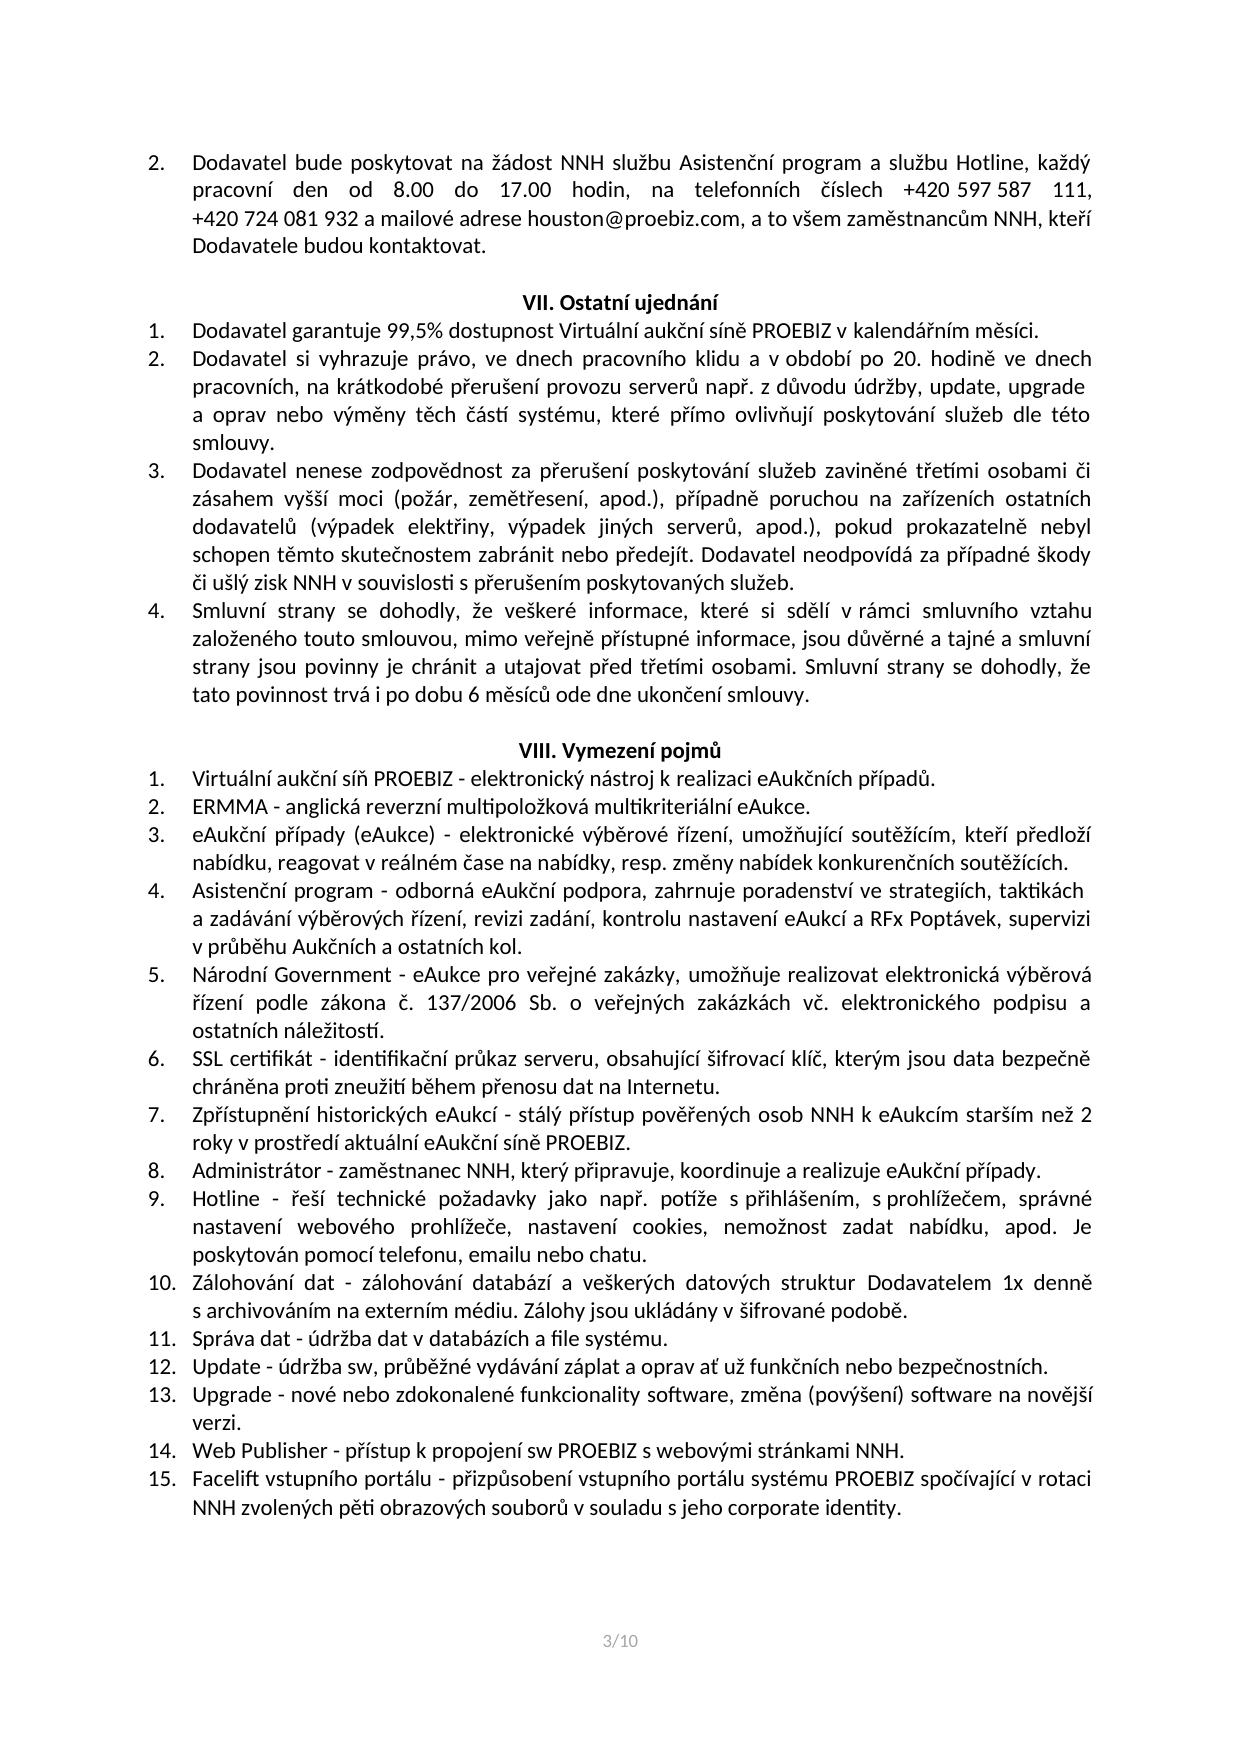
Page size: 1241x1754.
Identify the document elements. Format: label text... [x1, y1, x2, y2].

list Národní Government - eAukce pro veřejné zakázky, umožňuje realizovat elektronická výběrová řízení podle zákona č. 137/2006 Sb. o veřejných zakázkách vč. elektronického podpisu a ostatních náležitostí. [148, 960, 1093, 1044]
list Hotline - řeší technické požadavky jako např. potíže s přihlášením, s prohlížečem, správné nastavení webového prohlížeče, nastavení cookies, nemožnost zadat nabídku, apod. Je poskytován pomocí telefonu, emailu nebo chatu. [148, 1184, 1093, 1268]
text VIII. Vymezení pojmů [148, 736, 1093, 764]
list Facelift vstupního portálu - přizpůsobení vstupního portálu systému PROEBIZ spočívající v rotaci NNH zvolených pěti obrazových souborů v souladu s jeho corporate identity. [148, 1464, 1093, 1521]
list Upgrade - nové nebo zdokonalené funkcionality software, změna (povýšení) software na novější verzi. [148, 1381, 1093, 1437]
list Administrátor - zaměstnanec NNH, který připravuje, koordinuje a realizuje eAukční případy. [148, 1156, 1093, 1184]
list Virtuální aukční síň PROEBIZ - elektronický nástroj k realizaci eAukčních případů. [148, 764, 1093, 792]
text VII. Ostatní ujednání [148, 288, 1093, 316]
list eAukční případy (eAukce) - elektronické výběrové řízení, umožňující soutěžícím, kteří předloží nabídku, reagovat v reálném čase na nabídky, resp. změny nabídek konkurenčních soutěžících. [148, 820, 1093, 876]
list Update - údržba sw, průběžné vydávání záplat a oprav ať už funkčních nebo bezpečnostních. [148, 1352, 1093, 1381]
list Web Publisher - přístup k propojení sw PROEBIZ s webovými stránkami NNH. [148, 1437, 1093, 1464]
list Dodavatel garantuje 99,5% dostupnost Virtuální aukční síně PROEBIZ v kalendářním měsíci. [148, 316, 1093, 344]
list Správa dat - údržba dat v databázích a file systému. [148, 1324, 1093, 1352]
list SSL certifikát - identifikační průkaz serveru, obsahující šifrovací klíč, kterým jsou data bezpečně chráněna proti zneužití během přenosu dat na Internetu. [148, 1044, 1093, 1100]
list Dodavatel nenese zodpovědnost za přerušení poskytování služeb zaviněné třetími osobami či zásahem vyšší moci (požár, zemětřesení, apod.), případně poruchou na zařízeních ostatních dodavatelů (výpadek elektřiny, výpadek jiných serverů, apod.), pokud prokazatelně nebyl schopen těmto skutečnostem zabránit nebo předejít. Dodavatel neodpovídá za případné škody či ušlý zisk NNH v souvislosti s přerušením poskytovaných služeb. [148, 456, 1093, 596]
list Smluvní strany se dohodly, že veškeré informace, které si sdělí v rámci smluvního vztahu založeného touto smlouvou, mimo veřejně přístupné informace, jsou důvěrné a tajné a smluvní strany jsou povinny je chránit a utajovat před třetími osobami. Smluvní strany se dohodly, že tato povinnost trvá i po dobu 6 měsíců ode dne ukončení smlouvy. [148, 596, 1093, 708]
list Dodavatel si vyhrazuje právo, ve dnech pracovního klidu a v období po 20. hodině ve dnech pracovních, na krátkodobé přerušení provozu serverů např. z důvodu údržby, update, upgrade a oprav nebo výměny těch částí systému, které přímo ovlivňují poskytování služeb dle této smlouvy. [148, 344, 1093, 456]
list Dodavatel bude poskytovat na žádost NNH službu Asistenční program a službu Hotline, každý pracovní den od 8.00 do 17.00 hodin, na telefonních číslech +420 597 587 111, +420 724 081 932 a mailové adrese houston@proebiz.com, a to všem zaměstnancům NNH, kteří Dodavatele budou kontaktovat. [148, 148, 1093, 260]
list ERMMA - anglická reverzní multipoložková multikriteriální eAukce. [148, 792, 1093, 820]
list Zálohování dat - zálohování databází a veškerých datových struktur Dodavatelem 1x denně s archivováním na externím médiu. Zálohy jsou ukládány v šifrované podobě. [148, 1268, 1093, 1324]
list Asistenční program - odborná eAukční podpora, zahrnuje poradenství ve strategiích, taktikách a zadávání výběrových řízení, revizi zadání, kontrolu nastavení eAukcí a RFx Poptávek, supervizi v průběhu Aukčních a ostatních kol. [148, 876, 1093, 960]
list Zpřístupnění historických eAukcí - stálý přístup pověřených osob NNH k eAukcím starším než 2 roky v prostředí aktuální eAukční síně PROEBIZ. [148, 1100, 1093, 1156]
